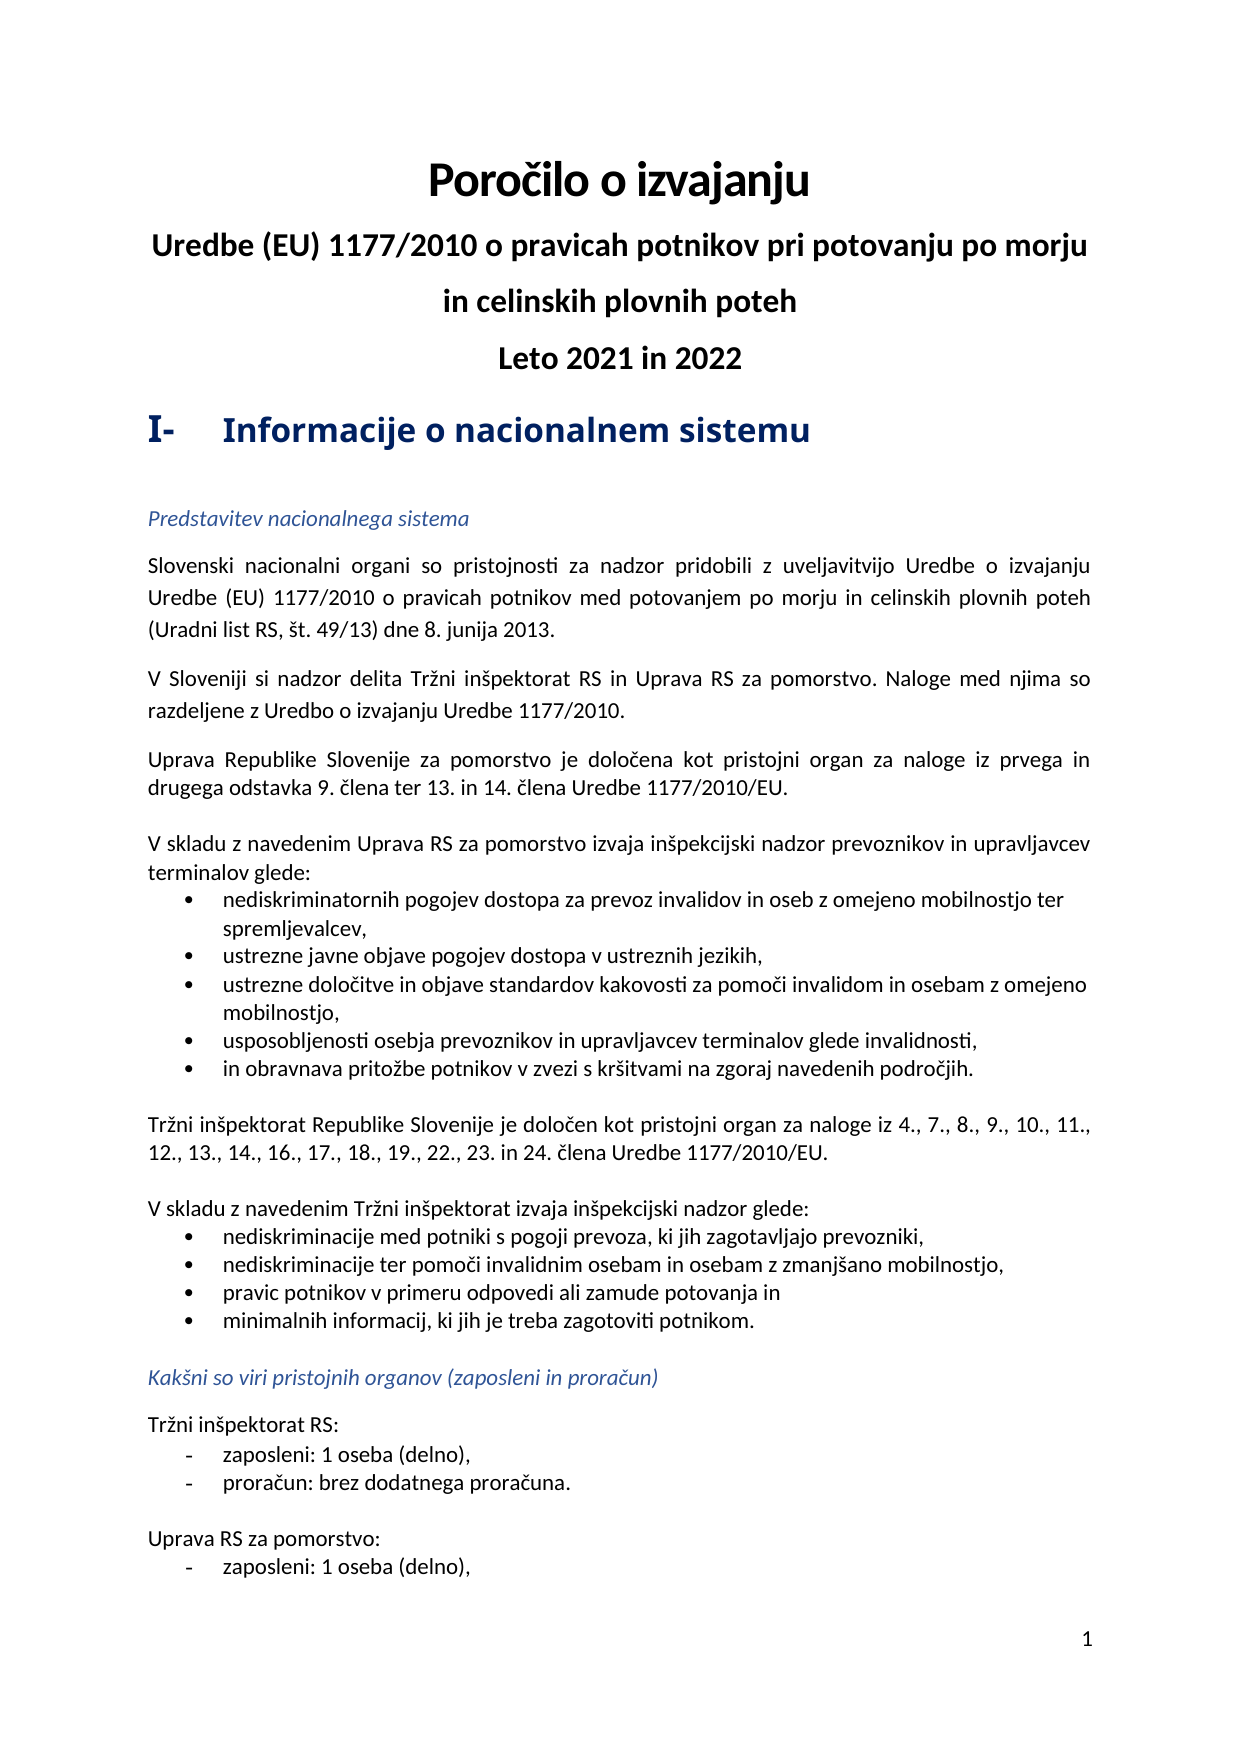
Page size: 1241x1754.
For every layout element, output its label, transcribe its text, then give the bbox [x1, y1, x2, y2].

text V skladu z navedenim Tržni inšpektorat izvaja inšpekcijski nadzor glede: [148, 1194, 1093, 1222]
list proračun: brez dodatnega proračuna. [185, 1468, 1093, 1496]
list zaposleni: 1 oseba (delno), [185, 1552, 1093, 1580]
text Leto 2021 in 2022 [148, 321, 1093, 377]
list zaposleni: 1 oseba (delno), [185, 1440, 1093, 1468]
text V Sloveniji si nadzor delita Tržni inšpektorat RS in Uprava RS za pomorstvo. Naloge med njima so razdeljene z Uredbo o izvajanju Uredbe 1177/2010. [148, 664, 1093, 725]
text Uprava RS za pomorstvo: [148, 1524, 1093, 1552]
list in obravnava pritožbe potnikov v zvezi s kršitvami na zgoraj navedenih področjih. [185, 1054, 1093, 1082]
list nediskriminacije med potniki s pogoji prevoza, ki jih zagotavljajo prevozniki, [185, 1222, 1093, 1250]
text Uredbe (EU) 1177/2010 o pravicah potnikov pri potovanju po morju in celinskih plovnih poteh [148, 209, 1093, 321]
list ustrezne javne objave pogojev dostopa v ustreznih jezikih, [185, 942, 1093, 970]
text Kakšni so viri pristojnih organov (zaposleni in proračun) [148, 1363, 1093, 1391]
list usposobljenosti osebja prevoznikov in upravljavcev terminalov glede invalidnosti, [185, 1026, 1093, 1054]
list ustrezne določitve in objave standardov kakovosti za pomoči invalidom in osebam z omejeno mobilnostjo, [185, 970, 1093, 1026]
text Predstavitev nacionalnega sistema [148, 504, 1093, 532]
text V skladu z navedenim Uprava RS za pomorstvo izvaja inšpekcijski nadzor prevoznikov in upravljavcev terminalov glede: [148, 829, 1093, 886]
title Poročilo o izvajanju [148, 148, 1093, 209]
list minimalnih informacij, ki jih je treba zagotoviti potnikom. [185, 1306, 1093, 1334]
text Slovenski nacionalni organi so pristojnosti za nadzor pridobili z uveljavitvijo Uredbe o izvajanju Uredbe (EU) 1177/2010 o pravicah potnikov med potovanjem po morju in celinskih plovnih poteh (Uradni list RS, št. 49/13) dne 8. junija 2013. [148, 551, 1093, 644]
subtitle Informacije o nacionalnem sistemu [148, 402, 1093, 453]
text Uprava Republike Slovenije za pomorstvo je določena kot pristojni organ za naloge iz prvega in drugega odstavka 9. člena ter 13. in 14. člena Uredbe 1177/2010/EU. [148, 746, 1093, 802]
text Tržni inšpektorat Republike Slovenije je določen kot pristojni organ za naloge iz 4., 7., 8., 9., 10., 11., 12., 13., 14., 16., 17., 18., 19., 22., 23. in 24. člena Uredbe 1177/2010/EU. [148, 1110, 1093, 1166]
list nediskriminatornih pogojev dostopa za prevoz invalidov in oseb z omejeno mobilnostjo ter spremljevalcev, [185, 886, 1093, 942]
text Tržni inšpektorat RS: [148, 1410, 1093, 1438]
list pravic potnikov v primeru odpovedi ali zamude potovanja in [185, 1278, 1093, 1306]
list nediskriminacije ter pomoči invalidnim osebam in osebam z zmanjšano mobilnostjo, [185, 1250, 1093, 1278]
